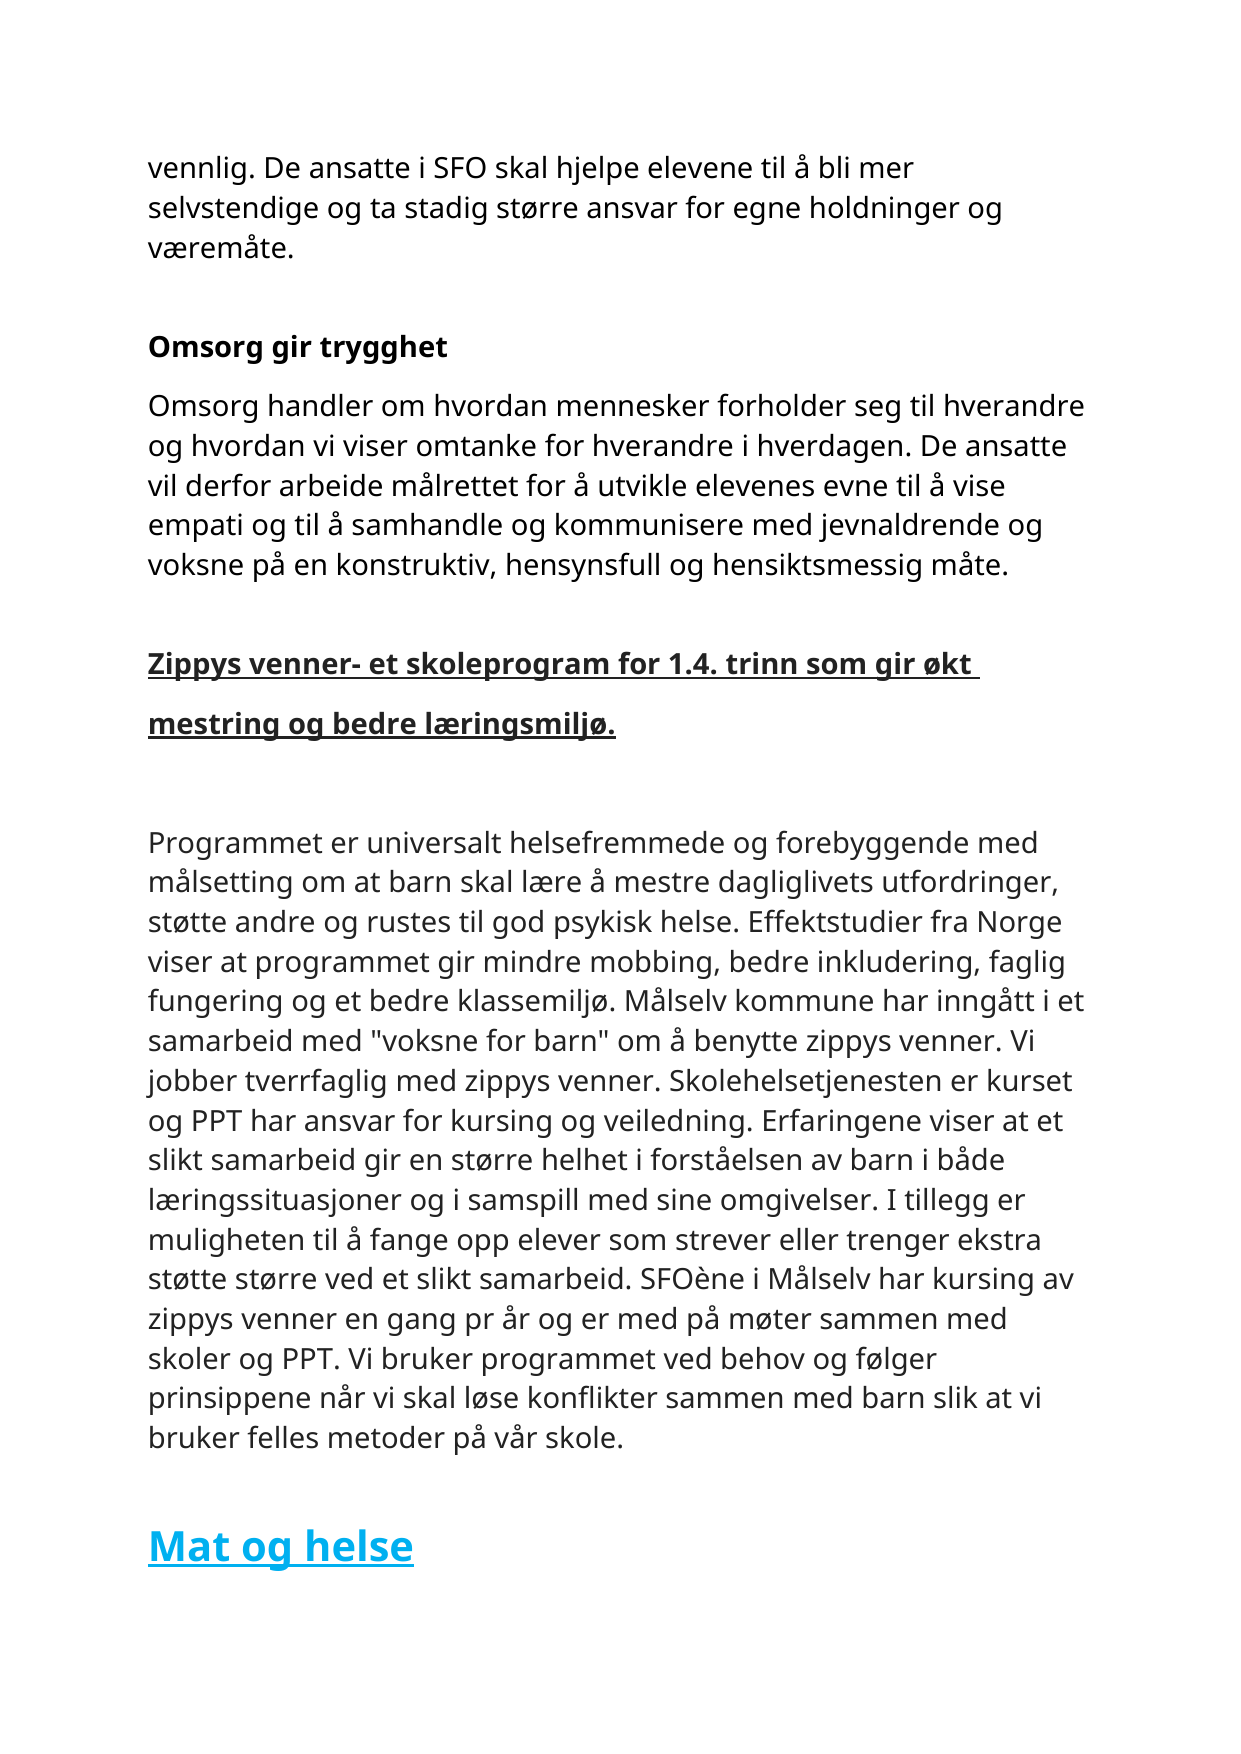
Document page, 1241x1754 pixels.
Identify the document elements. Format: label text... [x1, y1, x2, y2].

text Mat og helse [148, 1516, 1093, 1573]
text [148, 148, 1093, 267]
text Zippys venner- et skoleprogram for 1.4. trinn som gir økt mestring og bedre læringsmiljø. [148, 643, 1093, 743]
text Omsorg handler om hvordan mennesker forholder seg til hverandre og hvordan vi viser omtanke for hverandre i hverdagen. De ansatte vil derfor arbeide målrettet for å utvikle elevenes evne til å vise empati og til å samhandle og kommunisere med jevnaldrende og voksne på en konstruktiv, hensynsfull og hensiktsmessig måte. [148, 386, 1093, 584]
text Programmet er universalt helsefremmede og forebyggende med målsetting om at barn skal lære å mestre dagliglivets utfordringer, støtte andre og rustes til god psykisk helse. Effektstudier fra Norge viser at programmet gir mindre mobbing, bedre inkludering, faglig fungering og et bedre klassemiljø. Målselv kommune har inngått i et samarbeid med "voksne for barn" om å benytte zippys venner. Vi jobber tverrfaglig med zippys venner. Skolehelsetjenesten er kurset og PPT har ansvar for kursing og veiledning. Erfaringene viser at et slikt samarbeid gir en større helhet i forståelsen av barn i både læringssituasjoner og i samspill med sine omgivelser. I tillegg er muligheten til å fange opp elever som strever eller trenger ekstra støtte større ved et slikt samarbeid. SFOène i Målselv har kursing av zippys venner en gang pr år og er med på møter sammen med skoler og PPT. Vi bruker programmet ved behov og følger prinsippene når vi skal løse konflikter sammen med barn slik at vi bruker felles metoder på vår skole. [148, 822, 1093, 1457]
text Omsorg gir trygghet [148, 326, 1093, 366]
